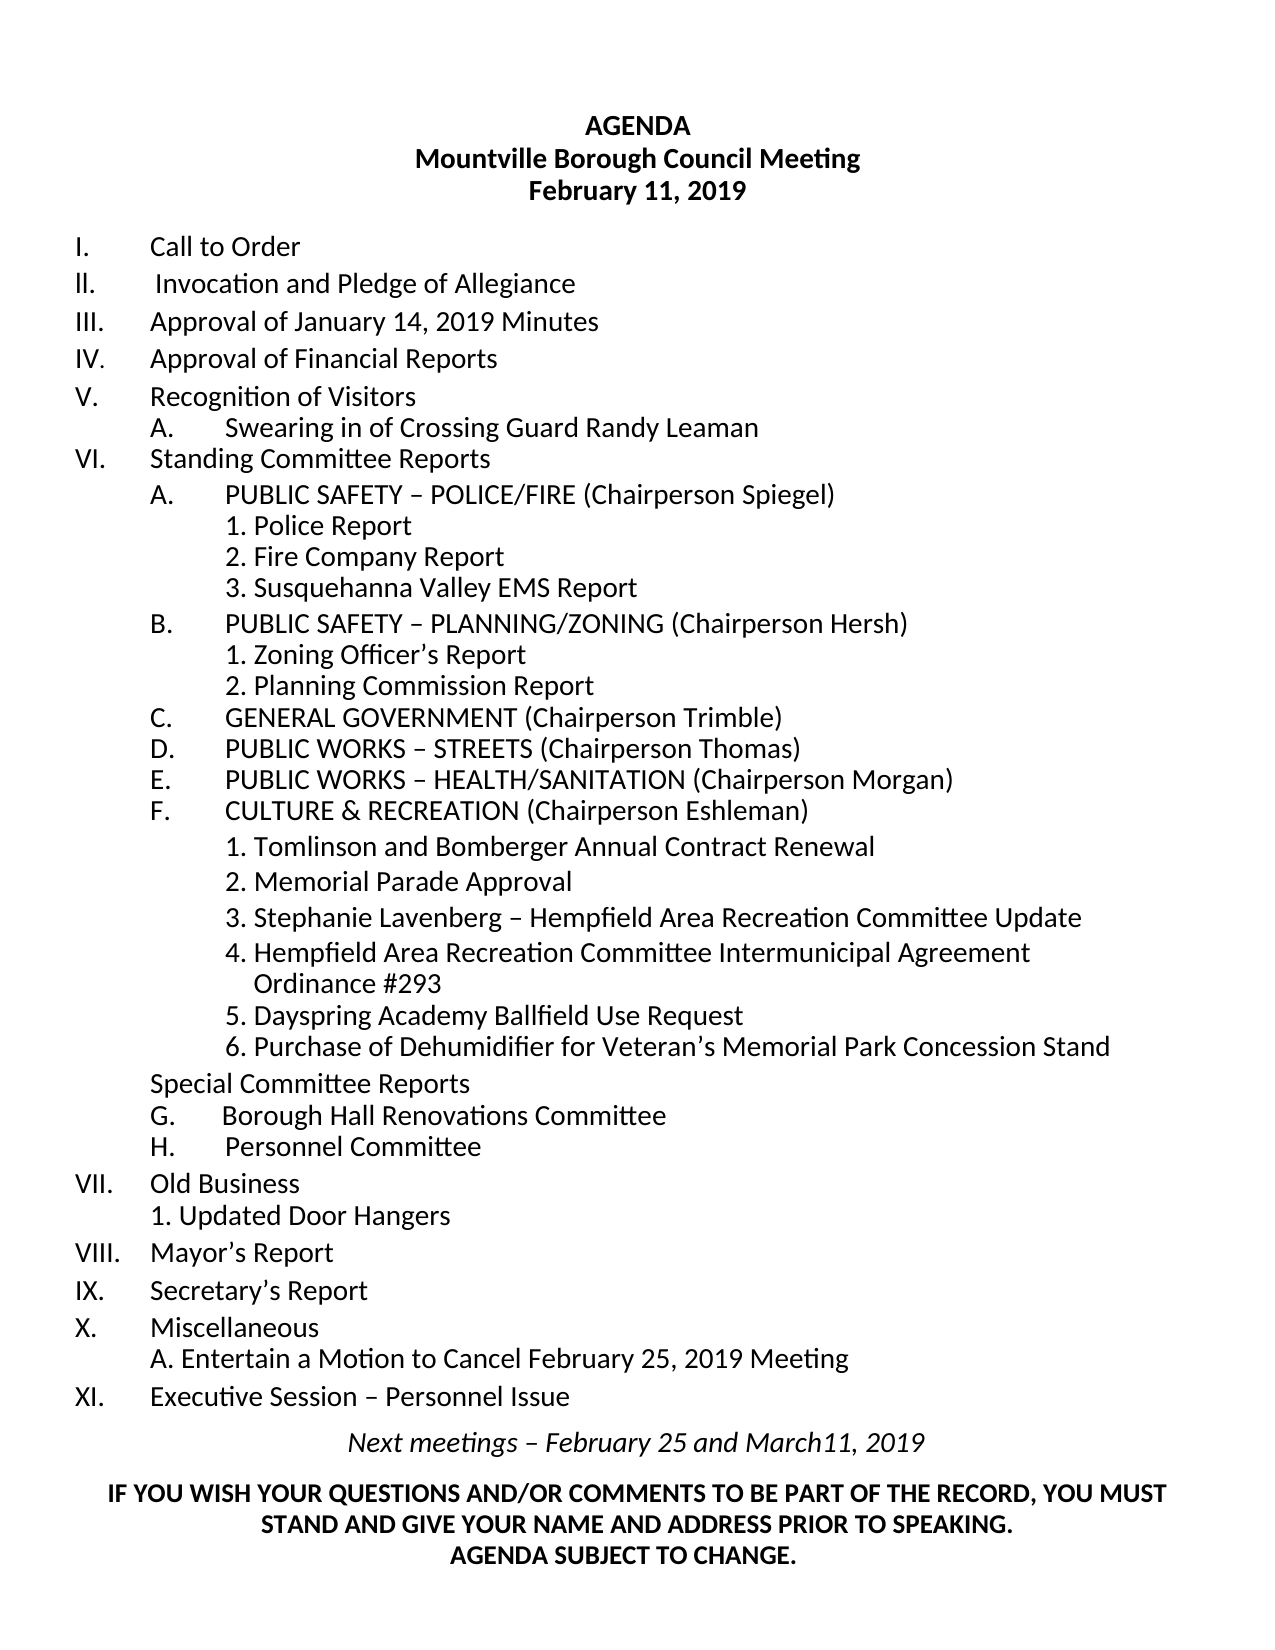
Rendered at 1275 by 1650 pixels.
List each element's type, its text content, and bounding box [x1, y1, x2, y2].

subtitle X. Miscellaneous [75, 1312, 1200, 1344]
subtitle PUBLIC SAFETY – POLICE/FIRE (Chairperson Spiegel) [150, 479, 1200, 510]
subtitle 3. Stephanie Lavenberg – Hempfield Area Recreation Committee Update [150, 902, 1200, 933]
text E. PUBLIC WORKS – HEALTH/SANITATION (Chairperson Morgan) [75, 764, 1200, 796]
text 6. Purchase of Dehumidifier for Veteran’s Memorial Park Concession Stand [75, 1031, 1200, 1062]
text Special Committee Reports [75, 1069, 1200, 1100]
subtitle 5. Dayspring Academy Ballfield Use Request [150, 1000, 1200, 1031]
text VI. Standing Committee Reports [75, 444, 1200, 475]
subtitle 4. Hempfield Area Recreation Committee Intermunicipal Agreement [150, 937, 1200, 969]
text AGENDA SUBJECT TO CHANGE. [375, 1539, 1200, 1571]
text V. Recognition of Visitors [75, 381, 1200, 412]
subtitle PUBLIC SAFETY – PLANNING/ZONING (Chairperson Hersh) [150, 608, 1200, 639]
text XI. Executive Session – Personnel Issue [75, 1381, 1200, 1412]
subtitle IX. Secretary’s Report [75, 1275, 1200, 1306]
text IF YOU WISH YOUR QUESTIONS AND/OR COMMENTS TO BE PART OF THE RECORD, YOU MUST STAND AND GIVE YOUR NAME AND ADDRESS PRIOR TO SPEAKING. [75, 1477, 1200, 1539]
text ll. Invocation and Pledge of Allegiance [75, 269, 1200, 300]
text 2. Fire Company Report [225, 542, 1200, 573]
text 1. Police Report [225, 510, 1200, 542]
text 1. Zoning Officer’s Report [225, 639, 1200, 671]
text 3. Susquehanna Valley EMS Report [225, 573, 1200, 604]
text D. PUBLIC WORKS – STREETS (Chairperson Thomas) [75, 733, 1200, 764]
text Next meetings – February 25 and March11, 2019 [75, 1427, 1200, 1458]
subtitle G. Borough Hall Renovations Committee [150, 1100, 1200, 1131]
text A. Entertain a Motion to Cancel February 25, 2019 Meeting [75, 1344, 1200, 1375]
text AGENDA [75, 108, 1200, 142]
text 1. Updated Door Hangers [75, 1200, 1200, 1231]
text Mountville Borough Council Meeting [75, 142, 1200, 175]
text Ordinance #293 [75, 969, 1200, 1000]
subtitle VII. Old Business [75, 1169, 1200, 1200]
subtitle 1. Tomlinson and Bomberger Annual Contract Renewal [150, 831, 1200, 862]
subtitle Call to Order [75, 231, 1200, 262]
text IV. Approval of Financial Reports [75, 344, 1200, 375]
text February 11, 2019 [75, 175, 1200, 206]
text VIII. Mayor’s Report [75, 1237, 1200, 1269]
subtitle F. CULTURE & RECREATION (Chairperson Eshleman) [150, 796, 1200, 827]
subtitle H. Personnel Committee [150, 1131, 1200, 1162]
text III. Approval of January 14, 2019 Minutes [75, 306, 1200, 337]
text 2. Planning Commission Report [225, 671, 1200, 702]
subtitle 2. Memorial Parade Approval [150, 867, 1200, 898]
text C. GENERAL GOVERNMENT (Chairperson Trimble) [75, 702, 1200, 733]
text A. Swearing in of Crossing Guard Randy Leaman [75, 412, 1200, 444]
